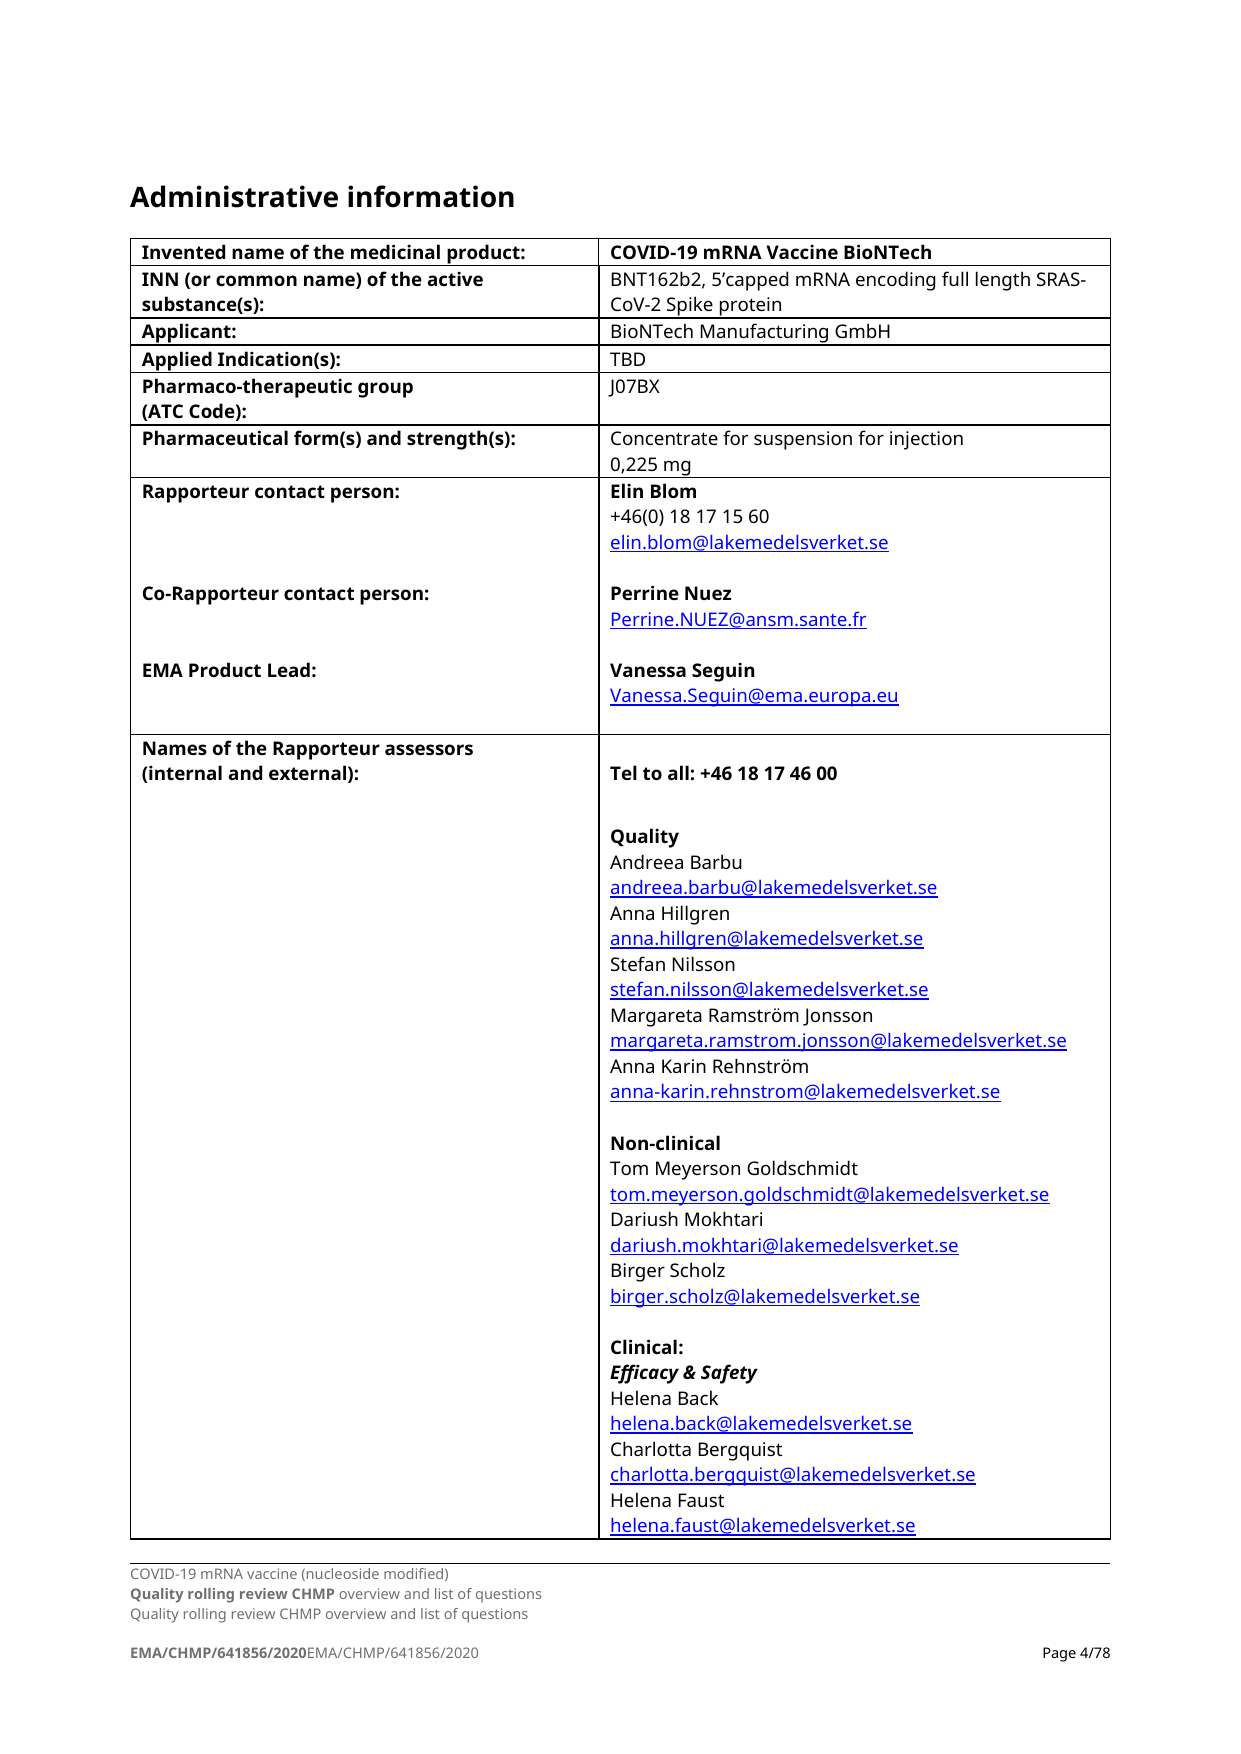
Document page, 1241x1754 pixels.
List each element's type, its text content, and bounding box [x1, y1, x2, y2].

subtitle Administrative information [130, 177, 1110, 215]
table_cell Applied Indication(s): [131, 346, 598, 371]
table_cell BioNTech Manufacturing GmbH [600, 319, 1110, 344]
table_header COVID-19 mRNA Vaccine BioNTech [599, 239, 1110, 265]
table_cell Pharmaco-therapeutic group (ATC Code): [131, 373, 598, 424]
table_cell Applicant: [131, 319, 598, 344]
table_cell INN (or common name) of the active substance(s): [131, 266, 598, 317]
table_cell Concentrate for suspension for injection 0,225 mg [600, 426, 1110, 477]
table_cell Pharmaceutical form(s) and strength(s): [131, 426, 598, 477]
table_cell Rapporteur contact person: Co-Rapporteur contact person: EMA Product Lead: [131, 478, 598, 733]
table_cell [600, 735, 1110, 1538]
table_cell J07BX [600, 373, 1110, 424]
table_cell BNT162b2, 5’capped mRNA encoding full length SRAS-CoV-2 Spike protein [600, 266, 1110, 317]
table_cell TBD [600, 346, 1110, 371]
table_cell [131, 735, 598, 1538]
table_cell Elin Blom +46(0) 18 17 15 60 elin.blom@lakemedelsverket.se Perrine Nuez Perrine.NUEZ@ansm.sante.fr Vanessa Seguin Vanessa.Seguin@ema.europa.eu [600, 478, 1110, 733]
table_header Invented name of the medicinal product: [131, 239, 598, 265]
